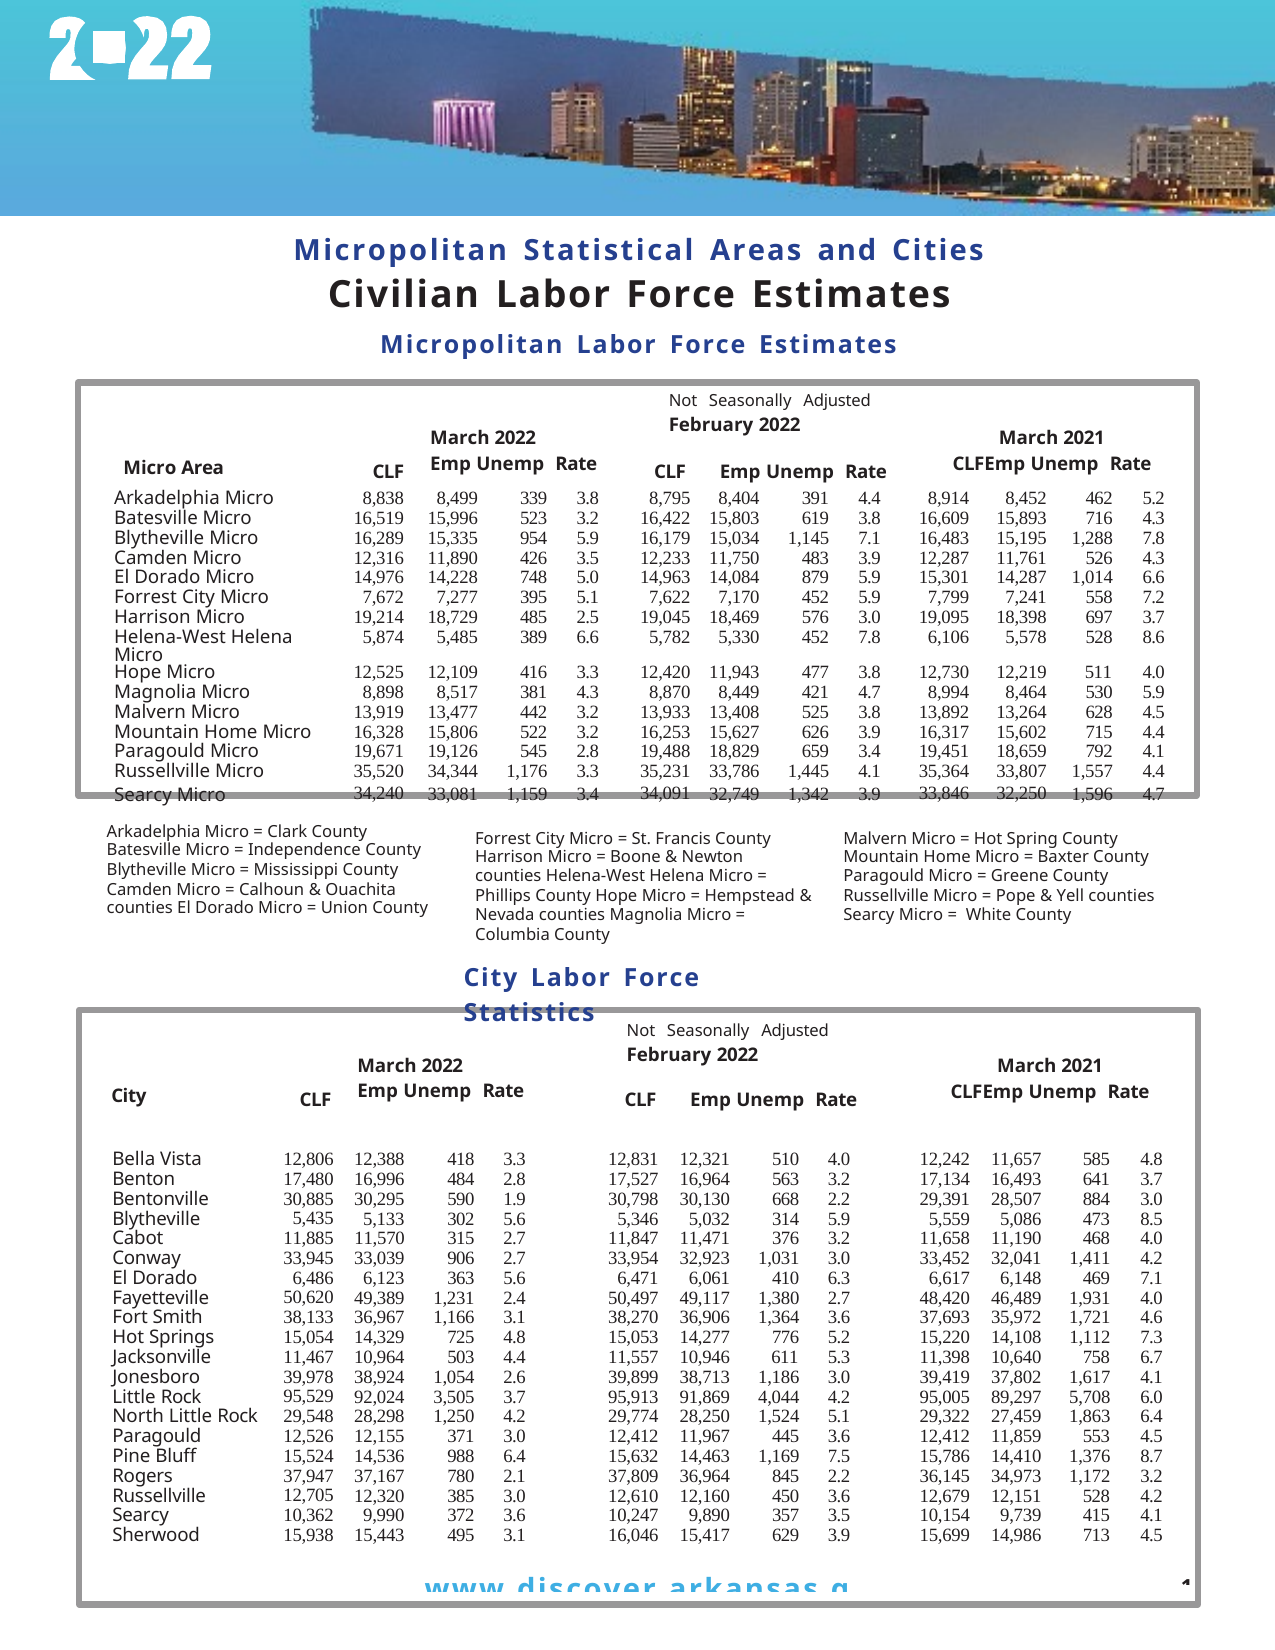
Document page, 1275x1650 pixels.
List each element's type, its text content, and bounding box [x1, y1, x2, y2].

table_cell 5.1 [813, 1409, 885, 1428]
table_cell 4.4 [1127, 724, 1170, 744]
table_cell 5.6 [489, 1211, 567, 1231]
table_cell 33,081 [415, 783, 491, 815]
table_cell 6,061 [668, 1270, 743, 1290]
table_cell 3.9 [843, 550, 899, 570]
table_header 8,404 [699, 483, 773, 510]
table_cell 4.4 [1127, 764, 1170, 783]
table_header 585 [1055, 1144, 1125, 1171]
table_cell 879 [773, 570, 843, 589]
table_cell 1.9 [489, 1191, 567, 1211]
table_cell 2.1 [489, 1468, 567, 1488]
table_cell 314 [743, 1211, 813, 1231]
table_cell 8,464 [982, 684, 1058, 704]
table_cell 3.4 [562, 783, 619, 815]
table_cell Forrest City Micro [109, 590, 344, 609]
table_cell 1,159 [491, 783, 562, 815]
table_cell 1,014 [1058, 570, 1127, 589]
table_cell Blytheville Micro [109, 530, 344, 550]
table_cell 563 [743, 1171, 813, 1191]
table_cell 16,422 [619, 510, 699, 530]
table_cell 11,761 [982, 550, 1058, 570]
table_cell 14,463 [668, 1448, 743, 1468]
table_cell 34,344 [415, 764, 491, 783]
table_cell 4.1 [843, 764, 899, 783]
table_cell 528 [1058, 629, 1127, 664]
table_cell 14,277 [668, 1330, 743, 1349]
table_cell 11,398 [885, 1349, 979, 1369]
table_cell 8.6 [1127, 629, 1170, 664]
table_header 8,838 [344, 483, 415, 510]
table_cell 12,730 [900, 665, 982, 684]
table_cell 3.6 [813, 1310, 885, 1329]
table_cell 7,799 [900, 590, 982, 609]
table_cell 619 [773, 510, 843, 530]
table_cell 11,471 [668, 1231, 743, 1250]
table_cell 697 [1058, 609, 1127, 629]
table_cell 50,497 [567, 1290, 668, 1310]
table_cell 12,525 [344, 665, 415, 684]
table_cell 19,095 [900, 609, 982, 629]
table_cell 15,996 [415, 510, 491, 530]
table_cell 628 [1058, 704, 1127, 724]
table_cell 17,527 [567, 1171, 668, 1191]
table_cell 36,967 [343, 1310, 418, 1329]
table_cell 1,169 [743, 1448, 813, 1468]
text Forrest City Micro = St. Francis County Harrison Micro = Boone & Newton counties Helena-West Helena Micro = Phillips County Hope Micro = Hempstead & Nevada counties Magnolia Micro = Columbia County [475, 829, 812, 945]
table_cell 3.7 [1127, 609, 1170, 629]
table_cell 16,328 [344, 724, 415, 744]
table_cell 4.0 [1127, 665, 1170, 684]
table_cell 14,536 [343, 1448, 418, 1468]
table_cell 13,892 [900, 704, 982, 724]
table_cell 39,978 [266, 1369, 343, 1389]
table_cell 34,091 [619, 783, 699, 815]
table_cell 3.8 [843, 665, 899, 684]
table_cell 1,342 [773, 783, 843, 815]
table_cell 13,264 [982, 704, 1058, 724]
table_cell 38,924 [343, 1369, 418, 1389]
table_cell Cabot [107, 1231, 266, 1250]
table_cell 30,885 [266, 1191, 343, 1211]
table_cell Benton [107, 1171, 266, 1191]
table_cell 8.5 [1125, 1211, 1168, 1231]
table_cell 4.7 [843, 684, 899, 704]
table_cell 576 [773, 609, 843, 629]
table_cell 4.7 [1127, 783, 1170, 815]
table_cell 15,803 [699, 510, 773, 530]
table_cell 389 [491, 629, 562, 664]
table_cell 15,699 [885, 1528, 979, 1547]
table_header 12,831 [567, 1144, 668, 1171]
table_cell 376 [743, 1231, 813, 1250]
table_cell 30,295 [343, 1191, 418, 1211]
table_cell North Little Rock [107, 1409, 266, 1428]
table_cell 530 [1058, 684, 1127, 704]
table_cell 1,031 [743, 1250, 813, 1270]
table_header Arkadelphia Micro [109, 483, 344, 510]
table_cell 445 [743, 1429, 813, 1448]
table_cell 35,972 [980, 1310, 1055, 1329]
table_cell 14,963 [619, 570, 699, 589]
table_cell 19,671 [344, 744, 415, 763]
table_cell 5,578 [982, 629, 1058, 664]
table_cell 3.0 [489, 1429, 567, 1448]
table_cell 3.3 [562, 764, 619, 783]
table_cell Jacksonville [107, 1349, 266, 1369]
table_cell 7.5 [813, 1448, 885, 1468]
table_header 12,806 [266, 1144, 343, 1171]
table_cell 590 [418, 1191, 489, 1211]
table_cell 11,859 [980, 1429, 1055, 1448]
table_cell 363 [418, 1270, 489, 1290]
table_cell 36,145 [885, 1468, 979, 1488]
table_cell 95,913 [567, 1389, 668, 1409]
table_cell 5,708 [1055, 1389, 1125, 1409]
table_cell 525 [773, 704, 843, 724]
table_cell 5.6 [489, 1270, 567, 1290]
table_cell 33,807 [982, 764, 1058, 783]
table_cell 7.3 [1125, 1330, 1168, 1349]
table_cell 16,609 [900, 510, 982, 530]
table_cell 15,054 [266, 1330, 343, 1349]
table_cell 4.4 [489, 1349, 567, 1369]
table_cell 713 [1055, 1528, 1125, 1547]
text Arkadelphia Micro = Clark County Batesville Micro = Independence County Blytheville Micro = Mississippi County [106, 822, 422, 880]
table_cell 37,947 [266, 1468, 343, 1488]
table_cell 1,376 [1055, 1448, 1125, 1468]
table_cell Jonesboro [107, 1369, 266, 1389]
table_cell 845 [743, 1468, 813, 1488]
table_cell 38,133 [266, 1310, 343, 1329]
table_cell 4.5 [1127, 704, 1170, 724]
table_cell 4.0 [1125, 1290, 1168, 1310]
table_cell 11,890 [415, 550, 491, 570]
table_cell 14,976 [344, 570, 415, 589]
table_cell 8,870 [619, 684, 699, 704]
table_cell 28,250 [668, 1409, 743, 1428]
text Micropolitan Statistical Areas and Cities [78, 229, 1198, 268]
table_cell 6.4 [489, 1448, 567, 1468]
table_cell 357 [743, 1508, 813, 1527]
text Micropolitan Labor Force Estimates [78, 327, 1198, 361]
text City Labor Force Statistics [463, 960, 821, 1028]
table_cell 10,946 [668, 1349, 743, 1369]
table_cell 3.2 [562, 704, 619, 724]
table_cell 10,640 [980, 1349, 1055, 1369]
table_cell 3,505 [418, 1389, 489, 1409]
table_cell 7.2 [1127, 590, 1170, 609]
table_header 5.2 [1127, 483, 1170, 510]
table_cell 6,148 [980, 1270, 1055, 1290]
table_cell 6.6 [562, 629, 619, 664]
table_cell 3.1 [489, 1528, 567, 1547]
table_cell 484 [418, 1171, 489, 1191]
table_cell 641 [1055, 1171, 1125, 1191]
table_cell 32,041 [980, 1250, 1055, 1270]
table_cell 12,287 [900, 550, 982, 570]
table_cell 3.6 [813, 1429, 885, 1448]
table_cell Bentonville [107, 1191, 266, 1211]
table_header 339 [491, 483, 562, 510]
table_cell 18,829 [699, 744, 773, 763]
table_cell Searcy [107, 1508, 266, 1527]
table_cell 725 [418, 1330, 489, 1349]
table_header 4.4 [843, 483, 899, 510]
table_cell 49,389 [343, 1290, 418, 1310]
table_cell 10,154 [885, 1508, 979, 1527]
table_cell 748 [491, 570, 562, 589]
table_cell 9,890 [668, 1508, 743, 1527]
table_cell 5.9 [843, 570, 899, 589]
table_cell 14,084 [699, 570, 773, 589]
table_cell Blytheville [107, 1211, 266, 1231]
table_cell 37,693 [885, 1310, 979, 1329]
table_cell 33,945 [266, 1250, 343, 1270]
table_cell 14,108 [980, 1330, 1055, 1349]
table_cell Fort Smith [107, 1310, 266, 1329]
table_cell 19,451 [900, 744, 982, 763]
table_cell Mountain Home Micro [109, 724, 344, 744]
table_cell 7,672 [344, 590, 415, 609]
table_cell 16,964 [668, 1171, 743, 1191]
table_cell 4.5 [1125, 1429, 1168, 1448]
table_cell 16,179 [619, 530, 699, 550]
table_cell 34,973 [980, 1468, 1055, 1488]
table_cell 758 [1055, 1349, 1125, 1369]
table_cell 780 [418, 1468, 489, 1488]
table_cell 1,364 [743, 1310, 813, 1329]
table_cell 7.1 [1125, 1270, 1168, 1290]
table_cell 5.0 [562, 570, 619, 589]
table_header 8,452 [982, 483, 1058, 510]
table_cell 395 [491, 590, 562, 609]
table_cell 4.2 [489, 1409, 567, 1428]
table_cell 1,557 [1058, 764, 1127, 783]
table_cell 12,705 [266, 1488, 343, 1508]
table_cell 1,863 [1055, 1409, 1125, 1428]
table_cell 450 [743, 1488, 813, 1508]
table_cell 452 [773, 629, 843, 664]
table_cell Paragould Micro [109, 744, 344, 763]
table_cell 3.5 [562, 550, 619, 570]
table_cell 16,289 [344, 530, 415, 550]
table_cell 3.2 [562, 724, 619, 744]
table_cell 3.2 [562, 510, 619, 530]
picture [0, 0, 1275, 216]
table_cell 11,885 [266, 1231, 343, 1250]
table_header 12,242 [885, 1144, 979, 1171]
table_cell 35,364 [900, 764, 982, 783]
table_cell 12,233 [619, 550, 699, 570]
table_cell 32,250 [982, 783, 1058, 815]
table_cell 14,287 [982, 570, 1058, 589]
table_cell 33,039 [343, 1250, 418, 1270]
table_cell 1,112 [1055, 1330, 1125, 1349]
table_cell 2.4 [489, 1290, 567, 1310]
table_cell 1,250 [418, 1409, 489, 1428]
table_cell Batesville Micro [109, 510, 344, 530]
table_cell Hot Springs [107, 1330, 266, 1349]
table_cell 12,316 [344, 550, 415, 570]
text Malvern Micro = Hot Spring County Mountain Home Micro = Baxter County Paragould Micro = Greene County Russellville Micro = Pope & Yell counties Searcy Micro = White County [843, 829, 1173, 925]
table_cell 14,329 [343, 1330, 418, 1349]
table_header 462 [1058, 483, 1127, 510]
table_cell Pine Bluff [107, 1448, 266, 1468]
table_cell Magnolia Micro [109, 684, 344, 704]
table_cell 1,172 [1055, 1468, 1125, 1488]
table_cell 33,846 [900, 783, 982, 815]
table_cell 13,919 [344, 704, 415, 724]
table_cell 4.6 [1125, 1310, 1168, 1329]
table_cell 15,335 [415, 530, 491, 550]
table_cell 9,739 [980, 1508, 1055, 1527]
table_cell 18,659 [982, 744, 1058, 763]
table_header 3.3 [489, 1144, 567, 1171]
table_cell 12,412 [567, 1429, 668, 1448]
table_cell 3.2 [813, 1171, 885, 1191]
table_cell 33,954 [567, 1250, 668, 1270]
table_cell 2.2 [813, 1468, 885, 1488]
table_cell 5.9 [562, 530, 619, 550]
table_header 8,914 [900, 483, 982, 510]
table_cell 12,109 [415, 665, 491, 684]
table_cell 10,247 [567, 1508, 668, 1527]
table_cell 3.0 [843, 609, 899, 629]
table_cell 1,176 [491, 764, 562, 783]
table_cell Helena-West Helena Micro [109, 629, 344, 664]
table_cell Russellville [107, 1488, 266, 1508]
table_cell 12,679 [885, 1488, 979, 1508]
table_cell 6,123 [343, 1270, 418, 1290]
table_cell 954 [491, 530, 562, 550]
table_cell 553 [1055, 1429, 1125, 1448]
table_cell Conway [107, 1250, 266, 1270]
table_cell 495 [418, 1528, 489, 1547]
table_cell 8,898 [344, 684, 415, 704]
table_cell 12,151 [980, 1488, 1055, 1508]
table_cell 27,459 [980, 1409, 1055, 1428]
table_cell 2.6 [489, 1369, 567, 1389]
table_cell 29,548 [266, 1409, 343, 1428]
table_cell 629 [743, 1528, 813, 1547]
table_cell 15,417 [668, 1528, 743, 1547]
table_cell 29,322 [885, 1409, 979, 1428]
table_header 11,657 [980, 1144, 1055, 1171]
table_cell 38,713 [668, 1369, 743, 1389]
table_cell 15,524 [266, 1448, 343, 1468]
table_cell 523 [491, 510, 562, 530]
table_cell 4.0 [1125, 1231, 1168, 1250]
table_header 510 [743, 1144, 813, 1171]
table_cell 381 [491, 684, 562, 704]
table_header 8,499 [415, 483, 491, 510]
table_cell 89,297 [980, 1389, 1055, 1409]
table_cell El Dorado [107, 1270, 266, 1290]
table_cell 15,806 [415, 724, 491, 744]
table_cell 7.8 [1127, 530, 1170, 550]
table_cell 3.9 [813, 1528, 885, 1547]
table_cell 5,086 [980, 1211, 1055, 1231]
table_header 4.0 [813, 1144, 885, 1171]
table_header 8,795 [619, 483, 699, 510]
table_cell 6.7 [1125, 1349, 1168, 1369]
table_cell 15,301 [900, 570, 982, 589]
table_cell 1,445 [773, 764, 843, 783]
table_cell 545 [491, 744, 562, 763]
table_cell 4,044 [743, 1389, 813, 1409]
table_cell 3.7 [1125, 1171, 1168, 1191]
table_cell 11,658 [885, 1231, 979, 1250]
table_cell 1,524 [743, 1409, 813, 1428]
table_cell 371 [418, 1429, 489, 1448]
table_cell 302 [418, 1211, 489, 1231]
table_cell Harrison Micro [109, 609, 344, 629]
table_cell 14,986 [980, 1528, 1055, 1547]
table_cell 5.9 [813, 1211, 885, 1231]
table_cell 4.1 [1125, 1369, 1168, 1389]
table_header 12,321 [668, 1144, 743, 1171]
table_cell 10,362 [266, 1508, 343, 1527]
table_cell 4.3 [1127, 510, 1170, 530]
table_cell 16,519 [344, 510, 415, 530]
table_cell 1,166 [418, 1310, 489, 1329]
table_cell 37,167 [343, 1468, 418, 1488]
table_cell 1,145 [773, 530, 843, 550]
table_cell 28,298 [343, 1409, 418, 1428]
table_cell 95,005 [885, 1389, 979, 1409]
table_cell 30,798 [567, 1191, 668, 1211]
table_cell 3.0 [489, 1488, 567, 1508]
table_cell 884 [1055, 1191, 1125, 1211]
table_cell 15,220 [885, 1330, 979, 1349]
table_cell 3.5 [813, 1508, 885, 1527]
table_cell 3.9 [843, 724, 899, 744]
table_cell Sherwood [107, 1528, 266, 1547]
subtitle Civilian Labor Force Estimates [78, 268, 1200, 317]
table_cell 5,559 [885, 1211, 979, 1231]
table_cell 792 [1058, 744, 1127, 763]
table_header 3.8 [562, 483, 619, 510]
table_cell 473 [1055, 1211, 1125, 1231]
table_cell 372 [418, 1508, 489, 1527]
table_header 12,388 [343, 1144, 418, 1171]
table_cell 7,622 [619, 590, 699, 609]
table_cell 385 [418, 1488, 489, 1508]
table_cell 3.0 [813, 1250, 885, 1270]
table_cell 1,380 [743, 1290, 813, 1310]
table_cell 416 [491, 665, 562, 684]
table_cell 11,847 [567, 1231, 668, 1250]
table_cell 4.8 [489, 1330, 567, 1349]
table_cell Camden Micro [109, 550, 344, 570]
table_cell 39,419 [885, 1369, 979, 1389]
table_header 4.8 [1125, 1144, 1168, 1171]
table_cell 522 [491, 724, 562, 744]
table_cell 11,943 [699, 665, 773, 684]
table_cell 29,774 [567, 1409, 668, 1428]
table_cell 15,627 [699, 724, 773, 744]
table_cell 5.9 [843, 590, 899, 609]
table_cell 14,228 [415, 570, 491, 589]
table_cell 2.7 [489, 1231, 567, 1250]
table_cell 34,240 [344, 783, 415, 815]
table_cell 91,869 [668, 1389, 743, 1409]
table_cell 32,749 [699, 783, 773, 815]
table_cell 715 [1058, 724, 1127, 744]
table_cell 668 [743, 1191, 813, 1211]
table_cell 468 [1055, 1231, 1125, 1250]
table_cell 13,477 [415, 704, 491, 724]
table_cell 11,967 [668, 1429, 743, 1448]
table_cell 6.3 [813, 1270, 885, 1290]
table_cell 16,317 [900, 724, 982, 744]
table_cell 558 [1058, 590, 1127, 609]
table_cell 12,320 [343, 1488, 418, 1508]
table_cell 95,529 [266, 1389, 343, 1409]
table_cell 6,471 [567, 1270, 668, 1290]
table_cell 15,034 [699, 530, 773, 550]
table_cell 11,467 [266, 1349, 343, 1369]
table_cell Hope Micro [109, 665, 344, 684]
table_cell 3.2 [813, 1231, 885, 1250]
table_cell 19,214 [344, 609, 415, 629]
table_cell 7.8 [843, 629, 899, 664]
table_cell 16,046 [567, 1528, 668, 1547]
table_cell 3.8 [843, 510, 899, 530]
table_cell 48,420 [885, 1290, 979, 1310]
table_cell 17,134 [885, 1171, 979, 1191]
table_cell 3.8 [843, 704, 899, 724]
table_cell 3.2 [1125, 1468, 1168, 1488]
table_cell 6.6 [1127, 570, 1170, 589]
table_cell 6,617 [885, 1270, 979, 1290]
table_cell 17,480 [266, 1171, 343, 1191]
table_cell 659 [773, 744, 843, 763]
table_cell 37,802 [980, 1369, 1055, 1389]
table_cell 1,186 [743, 1369, 813, 1389]
table_cell 3.6 [813, 1488, 885, 1508]
table_cell 6.0 [1125, 1389, 1168, 1409]
table_cell 3.3 [562, 665, 619, 684]
table_cell 8,449 [699, 684, 773, 704]
table_cell 13,408 [699, 704, 773, 724]
table_cell 1,596 [1058, 783, 1127, 815]
table_cell 15,893 [982, 510, 1058, 530]
table_cell 39,899 [567, 1369, 668, 1389]
table_cell 18,398 [982, 609, 1058, 629]
table_cell 1,231 [418, 1290, 489, 1310]
table_cell 776 [743, 1330, 813, 1349]
table_cell 1,054 [418, 1369, 489, 1389]
table_cell 4.2 [1125, 1250, 1168, 1270]
table_cell Malvern Micro [109, 704, 344, 724]
table_cell 30,130 [668, 1191, 743, 1211]
table_cell 7.1 [843, 530, 899, 550]
table_cell 2.2 [813, 1191, 885, 1211]
table_header 418 [418, 1144, 489, 1171]
table_cell 3.9 [843, 783, 899, 815]
table_cell 35,520 [344, 764, 415, 783]
table_cell 526 [1058, 550, 1127, 570]
table_cell 2.5 [562, 609, 619, 629]
table_cell 12,412 [885, 1429, 979, 1448]
table_header Bella Vista [107, 1144, 266, 1171]
table_cell 7,277 [415, 590, 491, 609]
table_cell Searcy Micro [109, 783, 344, 815]
table_cell 5,032 [668, 1211, 743, 1231]
table_cell 19,126 [415, 744, 491, 763]
table_cell 12,160 [668, 1488, 743, 1508]
table_cell 15,443 [343, 1528, 418, 1547]
table_cell 2.7 [813, 1290, 885, 1310]
table_cell 46,489 [980, 1290, 1055, 1310]
table_cell 4.5 [1125, 1528, 1168, 1547]
table_cell 8,517 [415, 684, 491, 704]
table_cell 8.7 [1125, 1448, 1168, 1468]
table_cell 3.1 [489, 1310, 567, 1329]
table_cell 626 [773, 724, 843, 744]
table_cell 5,782 [619, 629, 699, 664]
table_cell 477 [773, 665, 843, 684]
table_cell 12,526 [266, 1429, 343, 1448]
table_cell 12,610 [567, 1488, 668, 1508]
table_cell 33,452 [885, 1250, 979, 1270]
table_cell 36,964 [668, 1468, 743, 1488]
table_cell 410 [743, 1270, 813, 1290]
table_cell 15,632 [567, 1448, 668, 1468]
table_cell 426 [491, 550, 562, 570]
table_cell 16,996 [343, 1171, 418, 1191]
table_cell 29,391 [885, 1191, 979, 1211]
table_cell 19,488 [619, 744, 699, 763]
table_cell 5,330 [699, 629, 773, 664]
table_cell 442 [491, 704, 562, 724]
table_cell 3.7 [489, 1389, 567, 1409]
table_cell 11,750 [699, 550, 773, 570]
table_cell 988 [418, 1448, 489, 1468]
table_cell 50,620 [266, 1290, 343, 1310]
text Camden Micro = Calhoun & Ouachita counties El Dorado Micro = Union County [106, 880, 450, 918]
table_cell Little Rock [107, 1389, 266, 1409]
table_cell 511 [1058, 665, 1127, 684]
table_cell 5,346 [567, 1211, 668, 1231]
table_cell 503 [418, 1349, 489, 1369]
table_cell 49,117 [668, 1290, 743, 1310]
table_cell 7,241 [982, 590, 1058, 609]
table_cell 4.1 [1127, 744, 1170, 763]
table_cell 315 [418, 1231, 489, 1250]
table_cell 12,219 [982, 665, 1058, 684]
table_cell 2.8 [562, 744, 619, 763]
table_cell 2.8 [489, 1171, 567, 1191]
table_cell 5,485 [415, 629, 491, 664]
table_cell 6,486 [266, 1270, 343, 1290]
table_cell 4.2 [813, 1389, 885, 1409]
table_cell 13,933 [619, 704, 699, 724]
table_cell 16,253 [619, 724, 699, 744]
table_cell 15,053 [567, 1330, 668, 1349]
table_cell 11,557 [567, 1349, 668, 1369]
table_cell 485 [491, 609, 562, 629]
table_cell 4.2 [1125, 1488, 1168, 1508]
table_cell 421 [773, 684, 843, 704]
table_cell Russellville Micro [109, 764, 344, 783]
table_cell 15,938 [266, 1528, 343, 1547]
table_cell 32,923 [668, 1250, 743, 1270]
table_cell 3.0 [1125, 1191, 1168, 1211]
table_cell El Dorado Micro [109, 570, 344, 589]
table_cell 33,786 [699, 764, 773, 783]
table_cell Fayetteville [107, 1290, 266, 1310]
table_cell 15,195 [982, 530, 1058, 550]
table_cell 3.4 [843, 744, 899, 763]
table_cell 5,133 [343, 1211, 418, 1231]
table_cell 5.9 [1127, 684, 1170, 704]
table_cell 415 [1055, 1508, 1125, 1527]
table_cell 611 [743, 1349, 813, 1369]
table_cell 3.0 [813, 1369, 885, 1389]
table_cell 1,411 [1055, 1250, 1125, 1270]
table_cell 483 [773, 550, 843, 570]
table_cell 18,729 [415, 609, 491, 629]
table_cell 1,288 [1058, 530, 1127, 550]
table_cell 1,721 [1055, 1310, 1125, 1329]
table_cell 2.7 [489, 1250, 567, 1270]
table_cell 4.3 [1127, 550, 1170, 570]
table_cell 16,493 [980, 1171, 1055, 1191]
table_cell 38,270 [567, 1310, 668, 1329]
table_cell 452 [773, 590, 843, 609]
table_cell 906 [418, 1250, 489, 1270]
table_cell 5.3 [813, 1349, 885, 1369]
table_cell 35,231 [619, 764, 699, 783]
table_header 391 [773, 483, 843, 510]
table_cell 1,931 [1055, 1290, 1125, 1310]
table_cell 9,990 [343, 1508, 418, 1527]
table_cell 28,507 [980, 1191, 1055, 1211]
table_cell 3.6 [489, 1508, 567, 1527]
table_cell Paragould [107, 1429, 266, 1448]
table_cell 16,483 [900, 530, 982, 550]
table_cell 36,906 [668, 1310, 743, 1329]
table_cell 528 [1055, 1488, 1125, 1508]
table_cell 4.1 [1125, 1508, 1168, 1527]
table_cell 8,994 [900, 684, 982, 704]
table_cell 4.3 [562, 684, 619, 704]
table_cell 14,410 [980, 1448, 1055, 1468]
table_cell 15,786 [885, 1448, 979, 1468]
table_cell 5.1 [562, 590, 619, 609]
table_cell Rogers [107, 1468, 266, 1488]
table_cell 12,420 [619, 665, 699, 684]
table_cell 6,106 [900, 629, 982, 664]
table_cell 5,435 [266, 1211, 343, 1231]
table_cell 19,045 [619, 609, 699, 629]
table_cell 10,964 [343, 1349, 418, 1369]
table_cell 469 [1055, 1270, 1125, 1290]
table_cell 5.2 [813, 1330, 885, 1349]
table_cell 716 [1058, 510, 1127, 530]
table_cell 6.4 [1125, 1409, 1168, 1428]
table_cell 12,155 [343, 1429, 418, 1448]
table_cell 18,469 [699, 609, 773, 629]
table_cell 7,170 [699, 590, 773, 609]
table_cell 1,617 [1055, 1369, 1125, 1389]
table_cell 37,809 [567, 1468, 668, 1488]
table_cell 11,570 [343, 1231, 418, 1250]
table_cell 15,602 [982, 724, 1058, 744]
table_cell 5,874 [344, 629, 415, 664]
table_cell 92,024 [343, 1389, 418, 1409]
table_cell 11,190 [980, 1231, 1055, 1250]
